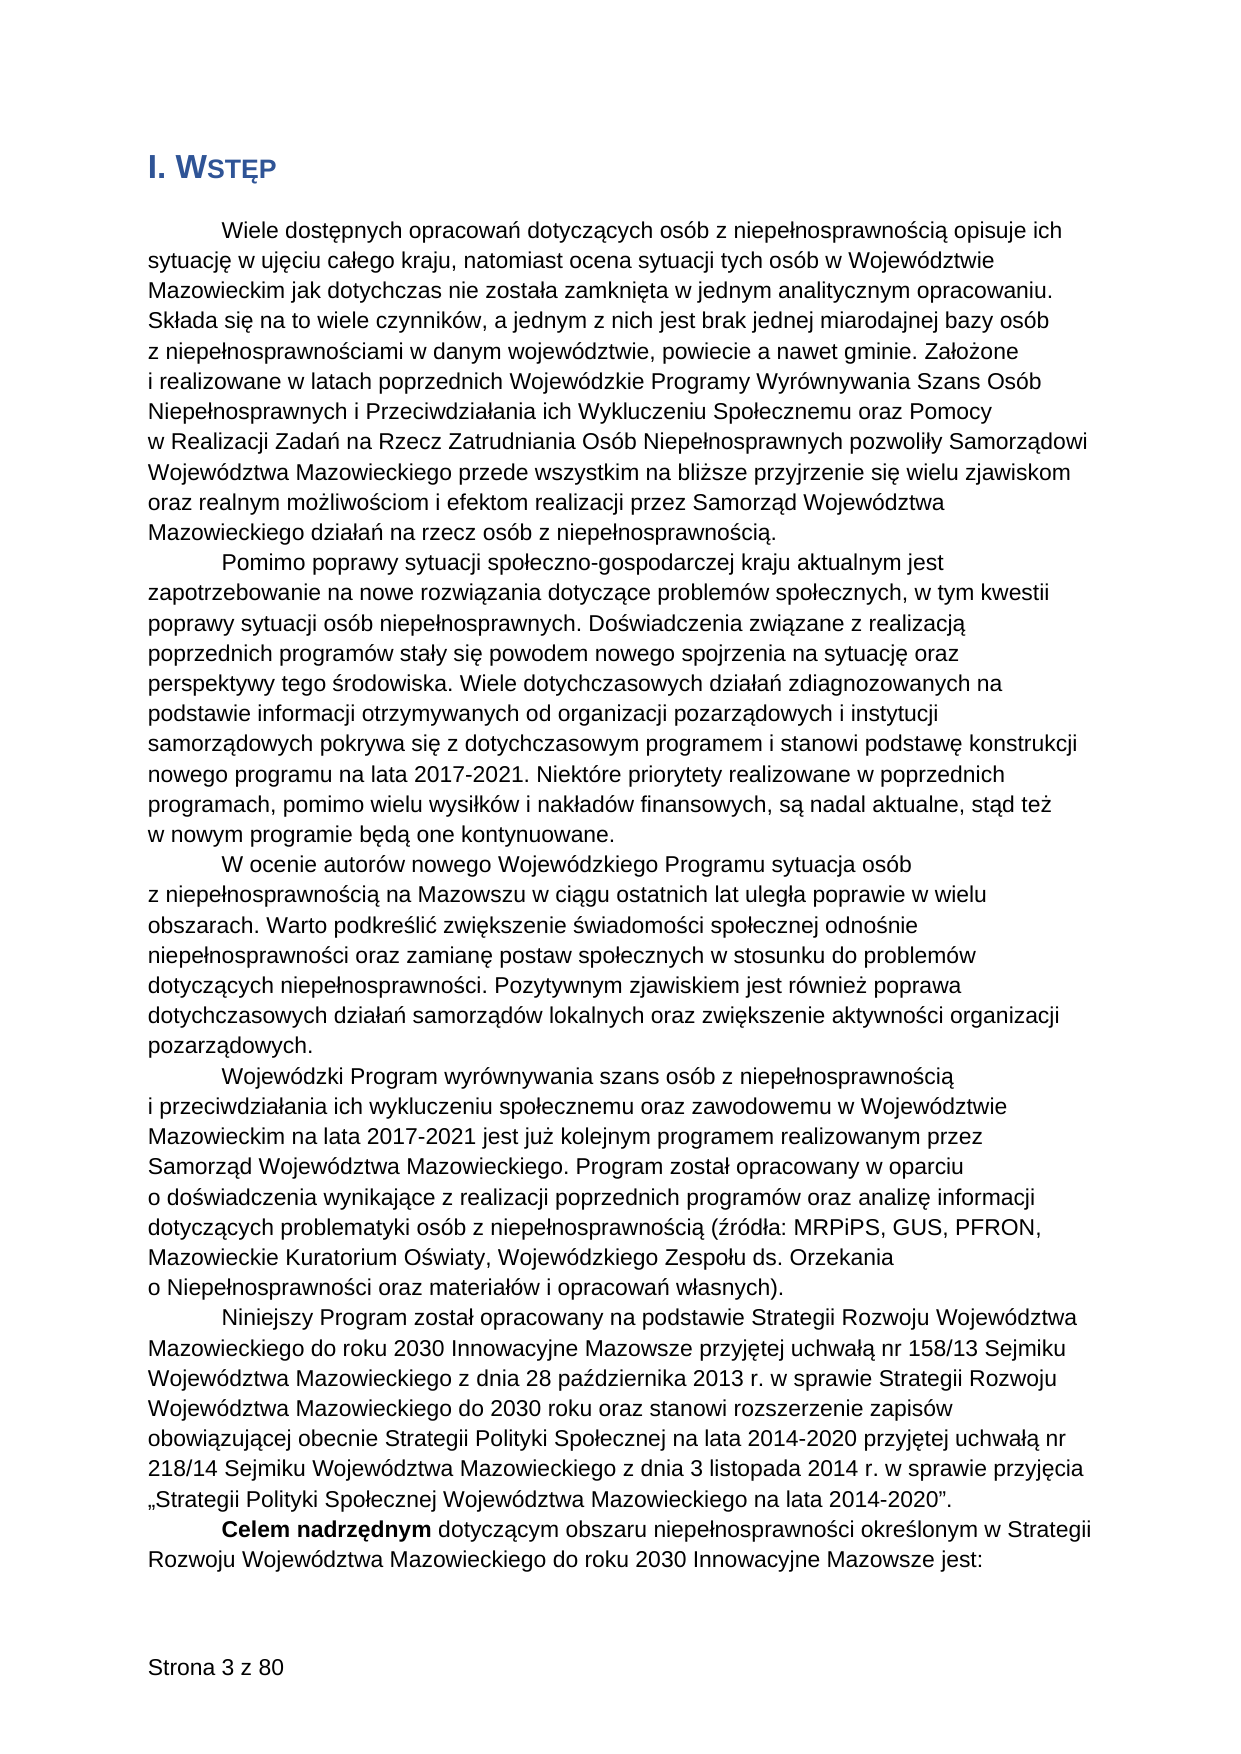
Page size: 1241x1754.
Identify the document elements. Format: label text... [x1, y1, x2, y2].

text Wiele dostępnych opracowań dotyczących osób z niepełnosprawnością opisuje ich sytuację w ujęciu całego kraju, natomiast ocena sytuacji tych osób w Województwie Mazowieckim jak dotychczas nie została zamknięta w jednym analitycznym opracowaniu. Składa się na to wiele czynników, a jednym z nich jest brak jednej miarodajnej bazy osób z niepełnosprawnościami w danym województwie, powiecie a nawet gminie. Założone i realizowane w latach poprzednich Wojewódzkie Programy Wyrównywania Szans Osób Niepełnosprawnych i Przeciwdziałania ich Wykluczeniu Społecznemu oraz Pomocy w Realizacji Zadań na Rzecz Zatrudniania Osób Niepełnosprawnych pozwoliły Samorządowi Województwa Mazowieckiego przede wszystkim na bliższe przyjrzenie się wielu zjawiskom oraz realnym możliwościom i efektom realizacji przez Samorząd Województwa Mazowieckiego działań na rzecz osób z niepełnosprawnością. [148, 217, 1093, 545]
text Pomimo poprawy sytuacji społeczno-gospodarczej kraju aktualnym jest zapotrzebowanie na nowe rozwiązania dotyczące problemów społecznych, w tym kwestii poprawy sytuacji osób niepełnosprawnych. Doświadczenia związane z realizacją poprzednich programów stały się powodem nowego spojrzenia na sytuację oraz perspektywy tego środowiska. Wiele dotychczasowych działań zdiagnozowanych na podstawie informacji otrzymywanych od organizacji pozarządowych i instytucji samorządowych pokrywa się z dotychczasowym programem i stanowi podstawę konstrukcji nowego programu na lata 2017-2021. Niektóre priorytety realizowane w poprzednich programach, pomimo wielu wysiłków i nakładów finansowych, są nadal aktualne, stąd też w nowym programie będą one kontynuowane. [148, 549, 1093, 847]
text W ocenie autorów nowego Wojewódzkiego Programu sytuacja osób z niepełnosprawnością na Mazowszu w ciągu ostatnich lat uległa poprawie w wielu obszarach. Warto podkreślić zwiększenie świadomości społecznej odnośnie niepełnosprawności oraz zamianę postaw społecznych w stosunku do problemów dotyczących niepełnosprawności. Pozytywnym zjawiskiem jest również poprawa dotychczasowych działań samorządów lokalnych oraz zwiększenie aktywności organizacji pozarządowych. [148, 851, 1093, 1059]
subtitle Wstęp [148, 148, 1093, 186]
text Celem nadrzędnym dotyczącym obszaru niepełnosprawności określonym w Strategii Rozwoju Województwa Mazowieckiego do roku 2030 Innowacyjne Mazowsze jest: [148, 1516, 1093, 1572]
text Wojewódzki Program wyrównywania szans osób z niepełnosprawnością i przeciwdziałania ich wykluczeniu społecznemu oraz zawodowemu w Województwie Mazowieckim na lata 2017-2021 jest już kolejnym programem realizowanym przez Samorząd Województwa Mazowieckiego. Program został opracowany w oparciu o doświadczenia wynikające z realizacji poprzednich programów oraz analizę informacji dotyczących problematyki osób z niepełnosprawnością (źródła: MRPiPS, GUS, PFRON, Mazowieckie Kuratorium Oświaty, Wojewódzkiego Zespołu ds. Orzekania o Niepełnosprawności oraz materiałów i opracowań własnych). [148, 1063, 1093, 1300]
text Niniejszy Program został opracowany na podstawie Strategii Rozwoju Województwa Mazowieckiego do roku 2030 Innowacyjne Mazowsze przyjętej uchwałą nr 158/13 Sejmiku Województwa Mazowieckiego z dnia 28 października 2013 r. w sprawie Strategii Rozwoju Województwa Mazowieckiego do 2030 roku oraz stanowi rozszerzenie zapisów obowiązującej obecnie Strategii Polityki Społecznej na lata 2014-2020 przyjętej uchwałą nr 218/14 Sejmiku Województwa Mazowieckiego z dnia 3 listopada 2014 r. w sprawie przyjęcia „Strategii Polityki Społecznej Województwa Mazowieckiego na lata 2014-2020”. [148, 1304, 1093, 1512]
